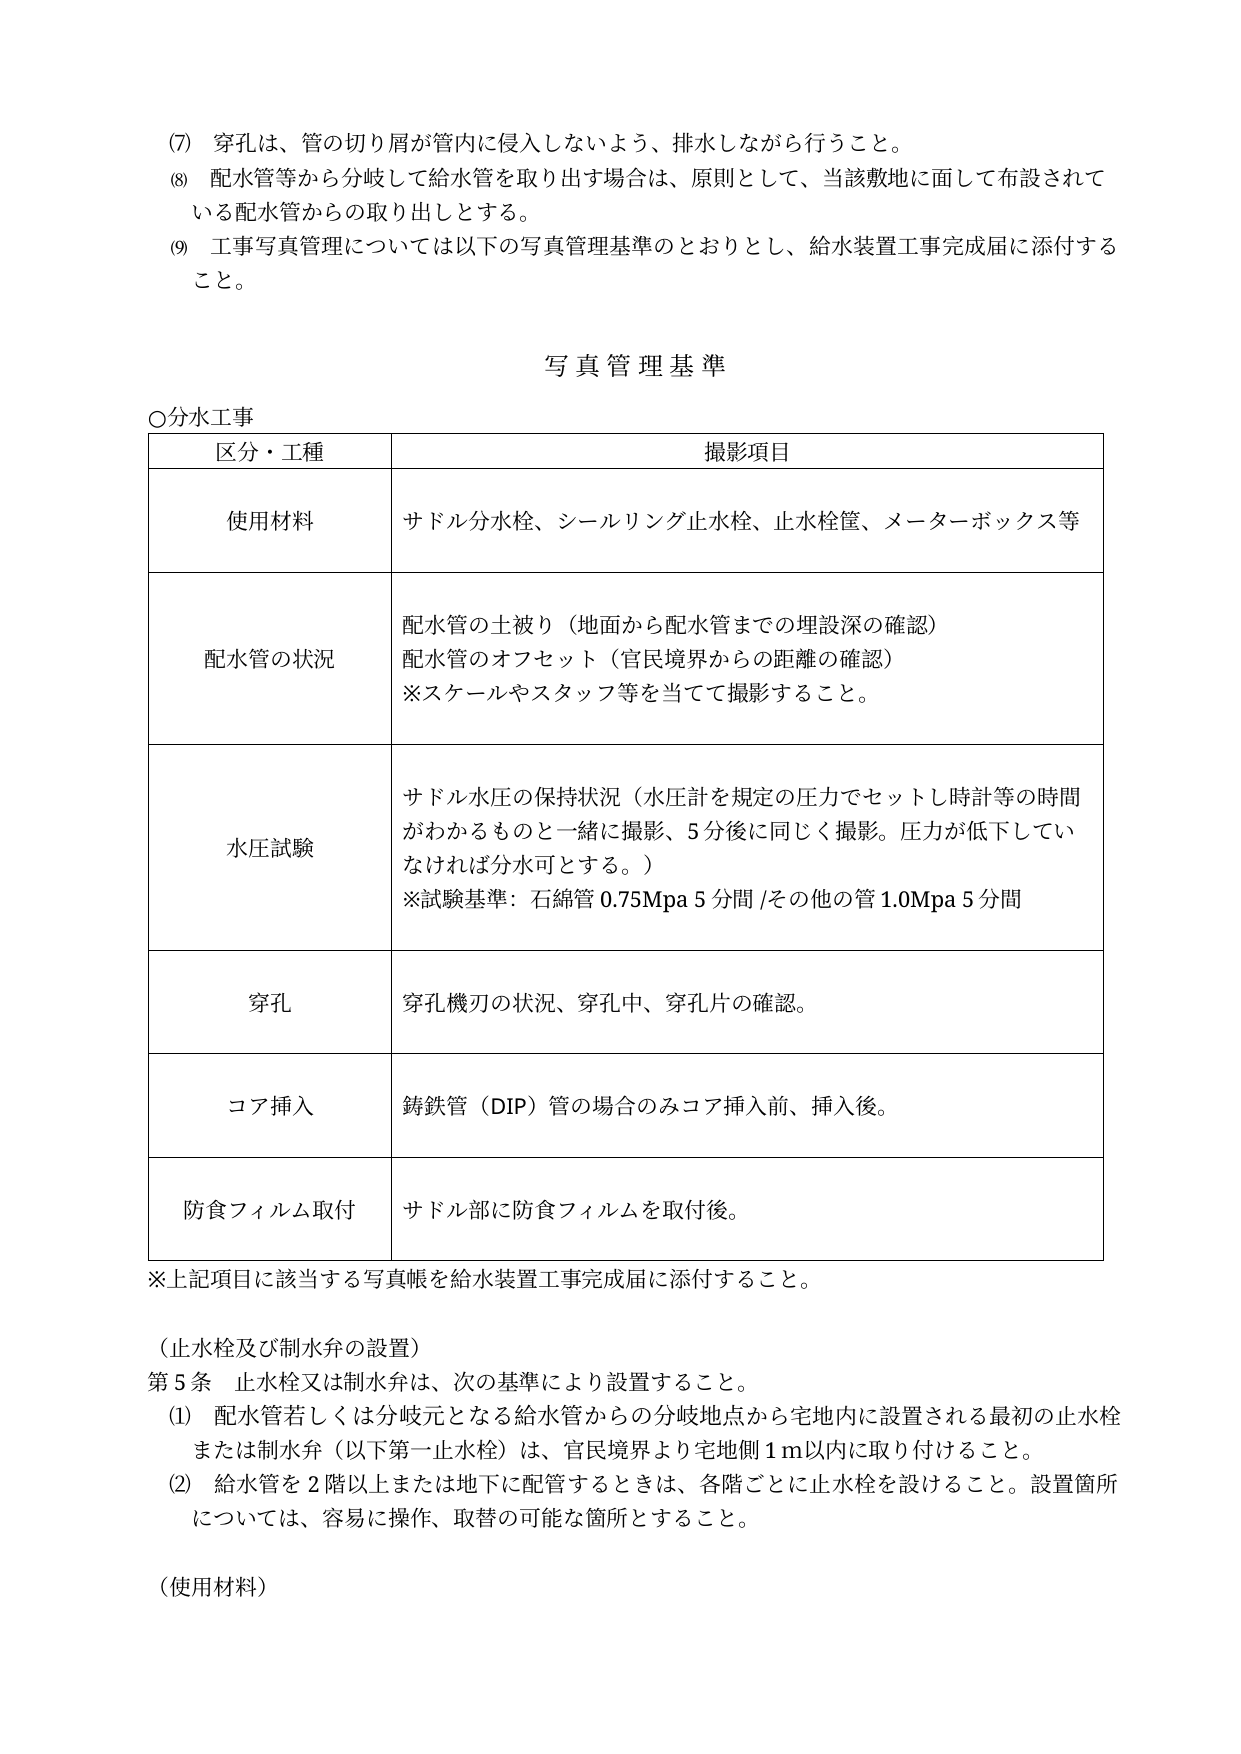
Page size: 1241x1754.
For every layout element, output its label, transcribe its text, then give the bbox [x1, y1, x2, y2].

table_header 区分・工種 [149, 434, 391, 468]
table_cell 水圧試験 [149, 745, 391, 949]
table_cell サドル水圧の保持状況（水圧計を規定の圧力でセットし時計等の時間がわかるものと一緒に撮影、5分後に同じく撮影。圧力が低下していなければ分水可とする。） ※試験基準：石綿管0.75Mpa 5分間 /その他の管1.0Mpa 5分間 [392, 745, 1103, 949]
text ⑺ 穿孔は、管の切り屑が管内に侵入しないよう、排水しながら行うこと。 [148, 125, 1122, 159]
text ⑴ 配水管若しくは分岐元となる給水管からの分岐地点から宅地内に設置される最初の止水栓または制水弁（以下第一止水栓）は、官民境界より宅地側1ｍ以内に取り付けること。 [148, 1398, 1122, 1466]
text ⑵ 給水管を2階以上または地下に配管するときは、各階ごとに止水栓を設けること。設置箇所については、容易に操作、取替の可能な箇所とすること。 [148, 1466, 1122, 1534]
text ⑼ 工事写真管理については以下の写真管理基準のとおりとし、給水装置工事完成届に添付すること。 [169, 228, 1122, 296]
text ○分水工事 [148, 399, 1122, 433]
text （止水栓及び制水弁の設置） [148, 1329, 1122, 1364]
table_cell 配水管の土被り（地面から配水管までの埋設深の確認） 配水管のオフセット（官民境界からの距離の確認） ※スケールやスタッフ等を当てて撮影すること。 [392, 573, 1103, 743]
table_cell 穿孔機刃の状況、穿孔中、穿孔片の確認。 [392, 951, 1103, 1053]
table_cell 穿孔 [149, 951, 391, 1053]
table_cell サドル部に防食フィルムを取付後。 [392, 1158, 1103, 1260]
text （使用材料） [148, 1569, 1122, 1603]
table_cell サドル分水栓、シールリング止水栓、止水栓筐、メーターボックス等 [392, 469, 1103, 572]
table_cell コア挿入 [149, 1054, 391, 1157]
text 写 真 管 理 基 準 [148, 330, 1122, 399]
text 第5条 止水栓又は制水弁は、次の基準により設置すること。 [148, 1364, 1122, 1398]
table_cell 配水管の状況 [149, 573, 391, 743]
text ⑻ 配水管等から分岐して給水管を取り出す場合は、原則として、当該敷地に面して布設されて [169, 159, 1122, 194]
text ※上記項目に該当する写真帳を給水装置工事完成届に添付すること。 [148, 1261, 1122, 1295]
table_cell 鋳鉄管（DIP）管の場合のみコア挿入前、挿入後。 [392, 1054, 1103, 1157]
table_header 撮影項目 [392, 434, 1103, 468]
table_cell 防食フィルム取付 [149, 1158, 391, 1260]
text いる配水管からの取り出しとする。 [191, 194, 1122, 228]
table_cell 使用材料 [149, 469, 391, 572]
